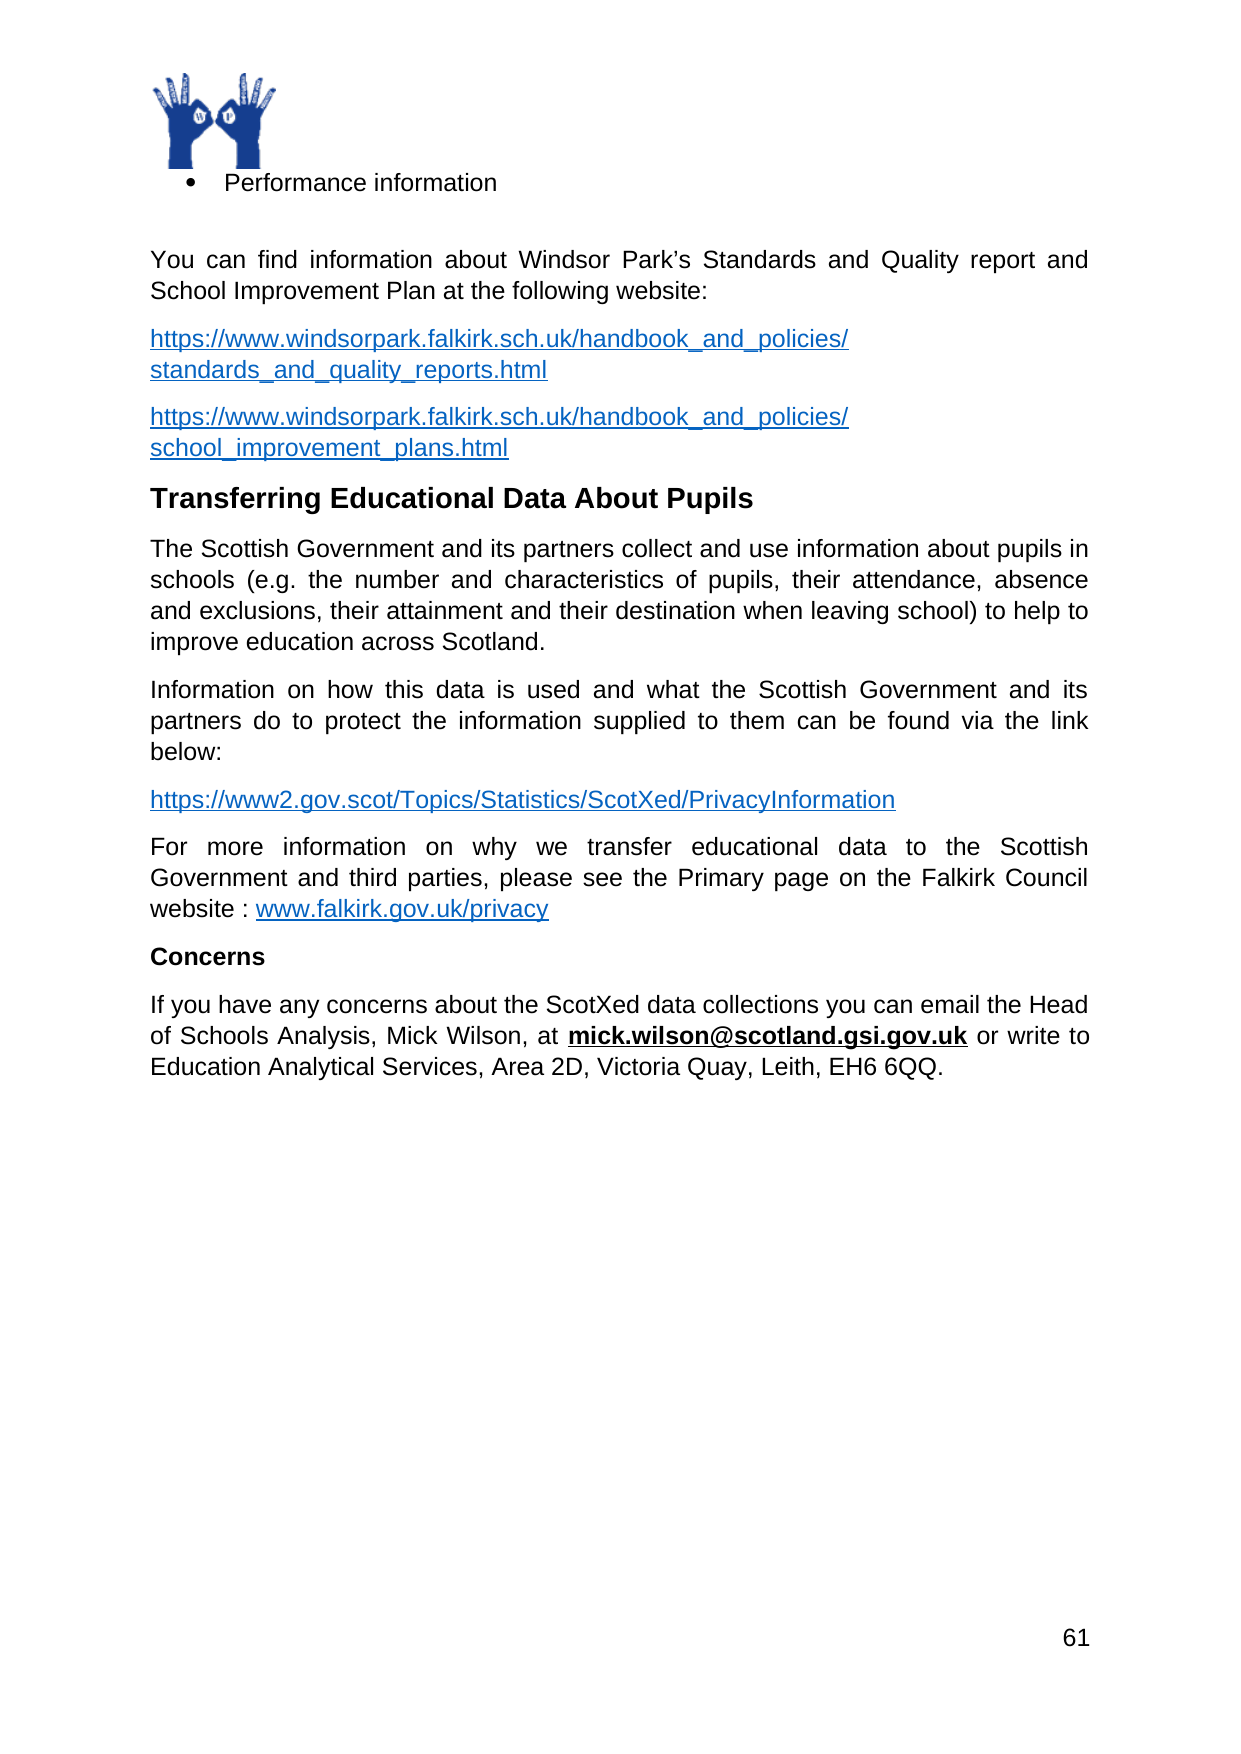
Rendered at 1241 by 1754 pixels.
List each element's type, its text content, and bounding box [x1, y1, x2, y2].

list Performance information [186, 168, 1090, 197]
text https://www.windsorpark.falkirk.sch.uk/handbook_and_policies/school_improvement_plans.html [150, 402, 1090, 462]
text Concerns [150, 942, 1090, 971]
text If you have any concerns about the ScotXed data collections you can email the Head of Schools Analysis, Mick Wilson, at mick.wilson@scotland.gsi.gov.uk or write to Education Analytical Services, Area 2D, Victoria Quay, Leith, EH6 6QQ. [150, 990, 1090, 1081]
text Information on how this data is used and what the Scottish Government and its partners do to protect the information supplied to them can be found via the link below: [150, 675, 1090, 766]
text https://www.windsorpark.falkirk.sch.uk/handbook_and_policies/standards_and_quality_reports.html [150, 324, 1090, 383]
text You can find information about Windsor Park’s Standards and Quality report and School Improvement Plan at the following website: [150, 245, 1090, 305]
picture [150, 73, 276, 169]
text The Scottish Government and its partners collect and use information about pupils in schools (e.g. the number and characteristics of pupils, their attendance, absence and exclusions, their attainment and their destination when leaving school) to help to improve education across Scotland. [150, 534, 1090, 656]
subtitle Transferring Educational Data About Pupils [150, 481, 1090, 515]
text https://www2.gov.scot/Topics/Statistics/ScotXed/PrivacyInformation [150, 784, 1090, 813]
text For more information on why we transfer educational data to the Scottish Government and third parties, please see the Primary page on the Falkirk Council website : www.falkirk.gov.uk/privacy [150, 832, 1090, 923]
